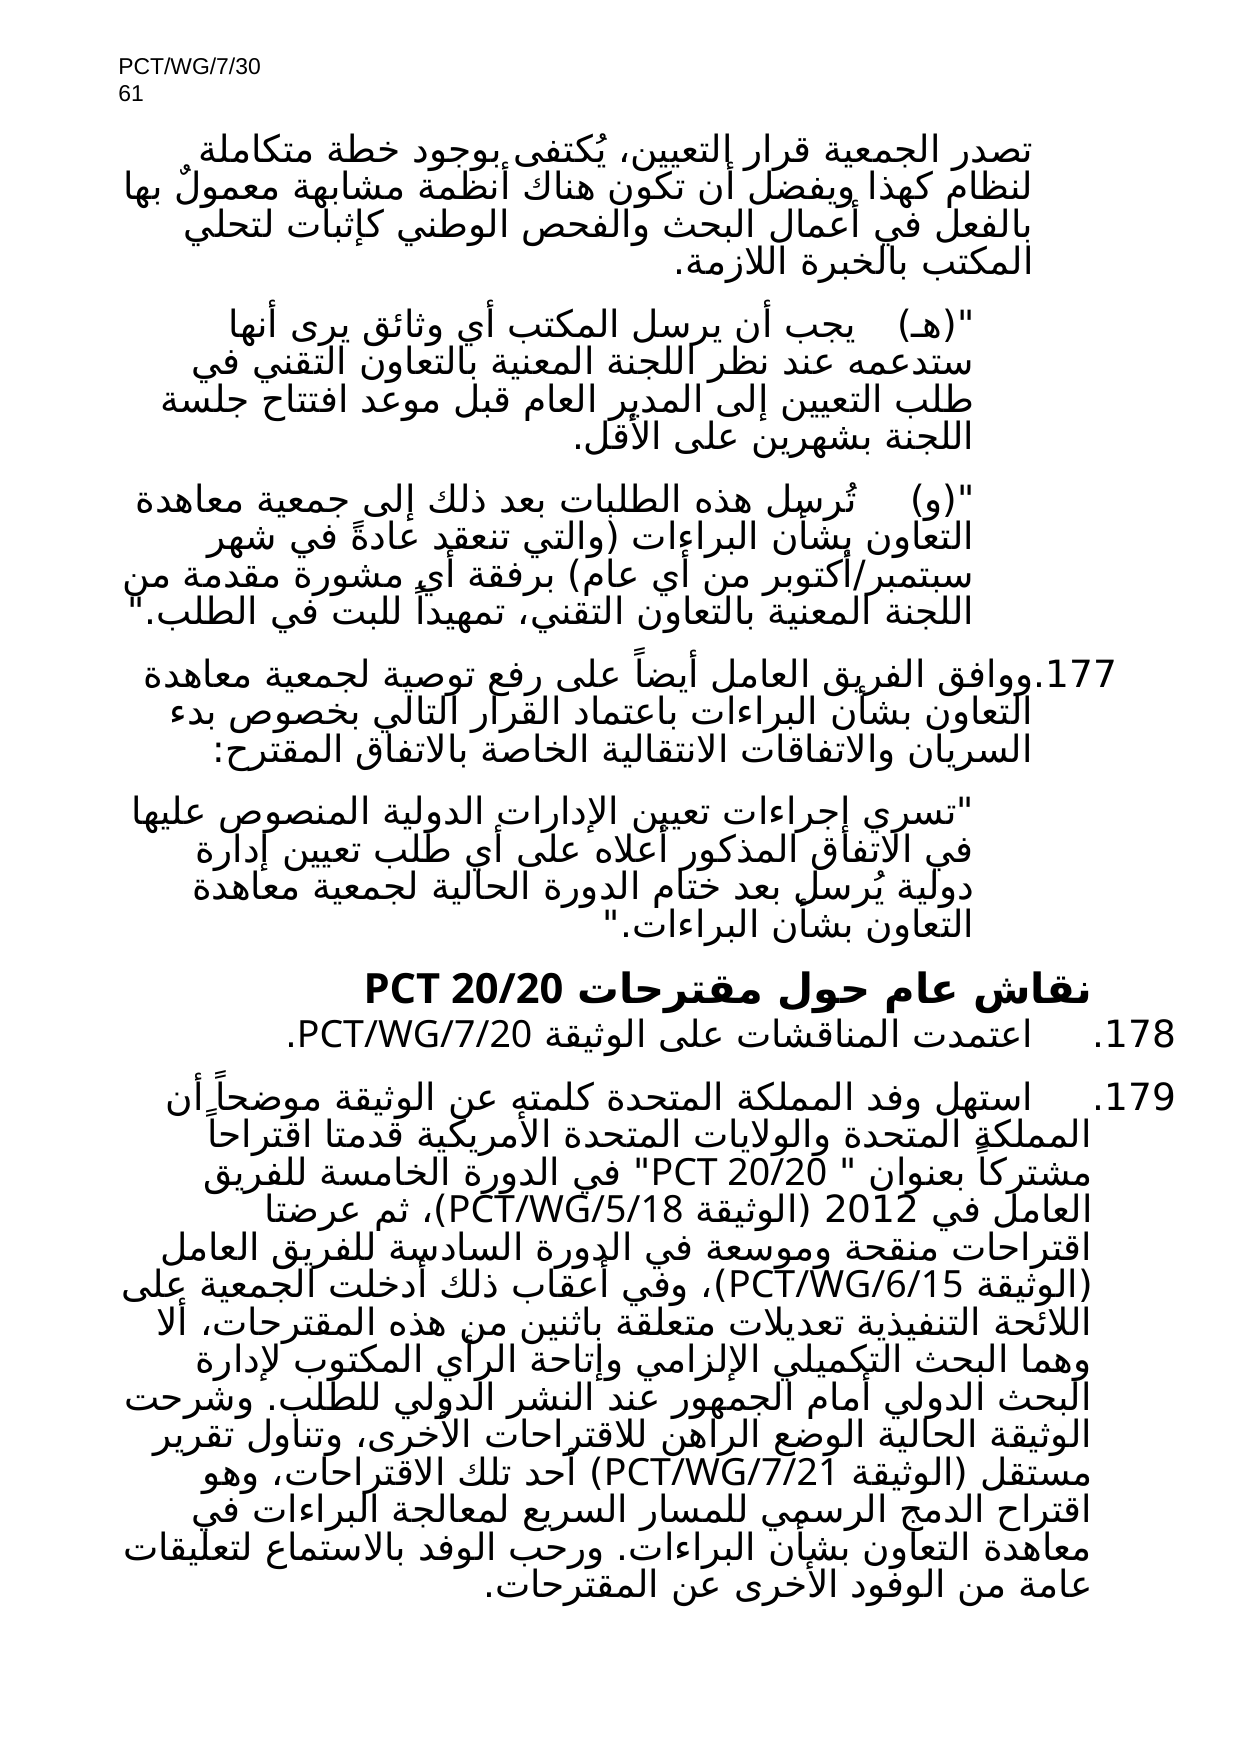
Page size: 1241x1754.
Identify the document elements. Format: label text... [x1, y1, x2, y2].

text استهل وفد المملكة المتحدة كلمته عن الوثيقة موضحاً أن المملكة المتحدة والولايات المتحدة الأمريكية قدمتا اقتراحاً مشتركاً بعنوان " PCT 20/20" في الدورة الخامسة للفريق العامل في 2012 (الوثيقة PCT/WG/5/18)، ثم عرضتا اقتراحات منقحة وموسعة في الدورة السادسة للفريق العامل (الوثيقة PCT/WG/6/15)، وفي أعقاب ذلك أدخلت الجمعية على اللائحة التنفيذية تعديلات متعلقة باثنين من هذه المقترحات، ألا وهما البحث التكميلي الإلزامي وإتاحة الرأي المكتوب لإدارة البحث الدولي أمام الجمهور عند النشر الدولي للطلب. وشرحت الوثيقة الحالية الوضع الراهن للاقتراحات الأخرى، وتناول تقرير مستقل (الوثيقة PCT/WG/7/21) أحد تلك الاقتراحات، وهو اقتراح الدمج الرسمي للمسار السريع لمعالجة البراءات في معاهدة التعاون بشأن البراءات. ورحب الوفد بالاستماع لتعليقات عامة من الوفود الأخرى عن المقترحات. [118, 1080, 1092, 1605]
text ووافق الفريق العامل أيضاً على رفع توصية لجمعية معاهدة التعاون بشأن البراءات باعتماد القرار التالي بخصوص بدء السريان والاتفاقات الانتقالية الخاصة بالاتفاق المقترح: [118, 657, 1033, 770]
list "تسري إجراءات تعيين الإدارات الدولية المنصوص عليها في الاتفاق المذكور أعلاه على أي طلب تعيين إدارة دولية يُرسل بعد ختام الدورة الحالية لجمعية معاهدة التعاون بشأن البراءات." [118, 795, 974, 945]
text اعتمدت المناقشات على الوثيقة PCT/WG/7/20. [118, 1018, 629, 1055]
list "(هـ) يجب أن يرسل المكتب أي وثائق يرى أنها ستدعمه عند نظر اللجنة المعنية بالتعاون التقني في طلب التعيين إلى المدير العام قبل موعد افتتاح جلسة اللجنة بشهرين على الأقل. [118, 307, 974, 457]
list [118, 132, 1033, 282]
list "(و) تُرسل هذه الطلبات بعد ذلك إلى جمعية معاهدة التعاون بشأن البراءات (والتي تنعقد عادةً في شهر سبتمبر/أكتوبر من أي عام) برفقة أي مشورة مقدمة من اللجنة المعنية بالتعاون التقني، تمهيداً للبت في الطلب." [118, 482, 974, 632]
text اعتمدت المناقشات على الوثيقة PCT/WG/7/20. [614, 1018, 1092, 1055]
subtitle نقاش عام حول مقترحات PCT 20/20 [118, 970, 1092, 1011]
